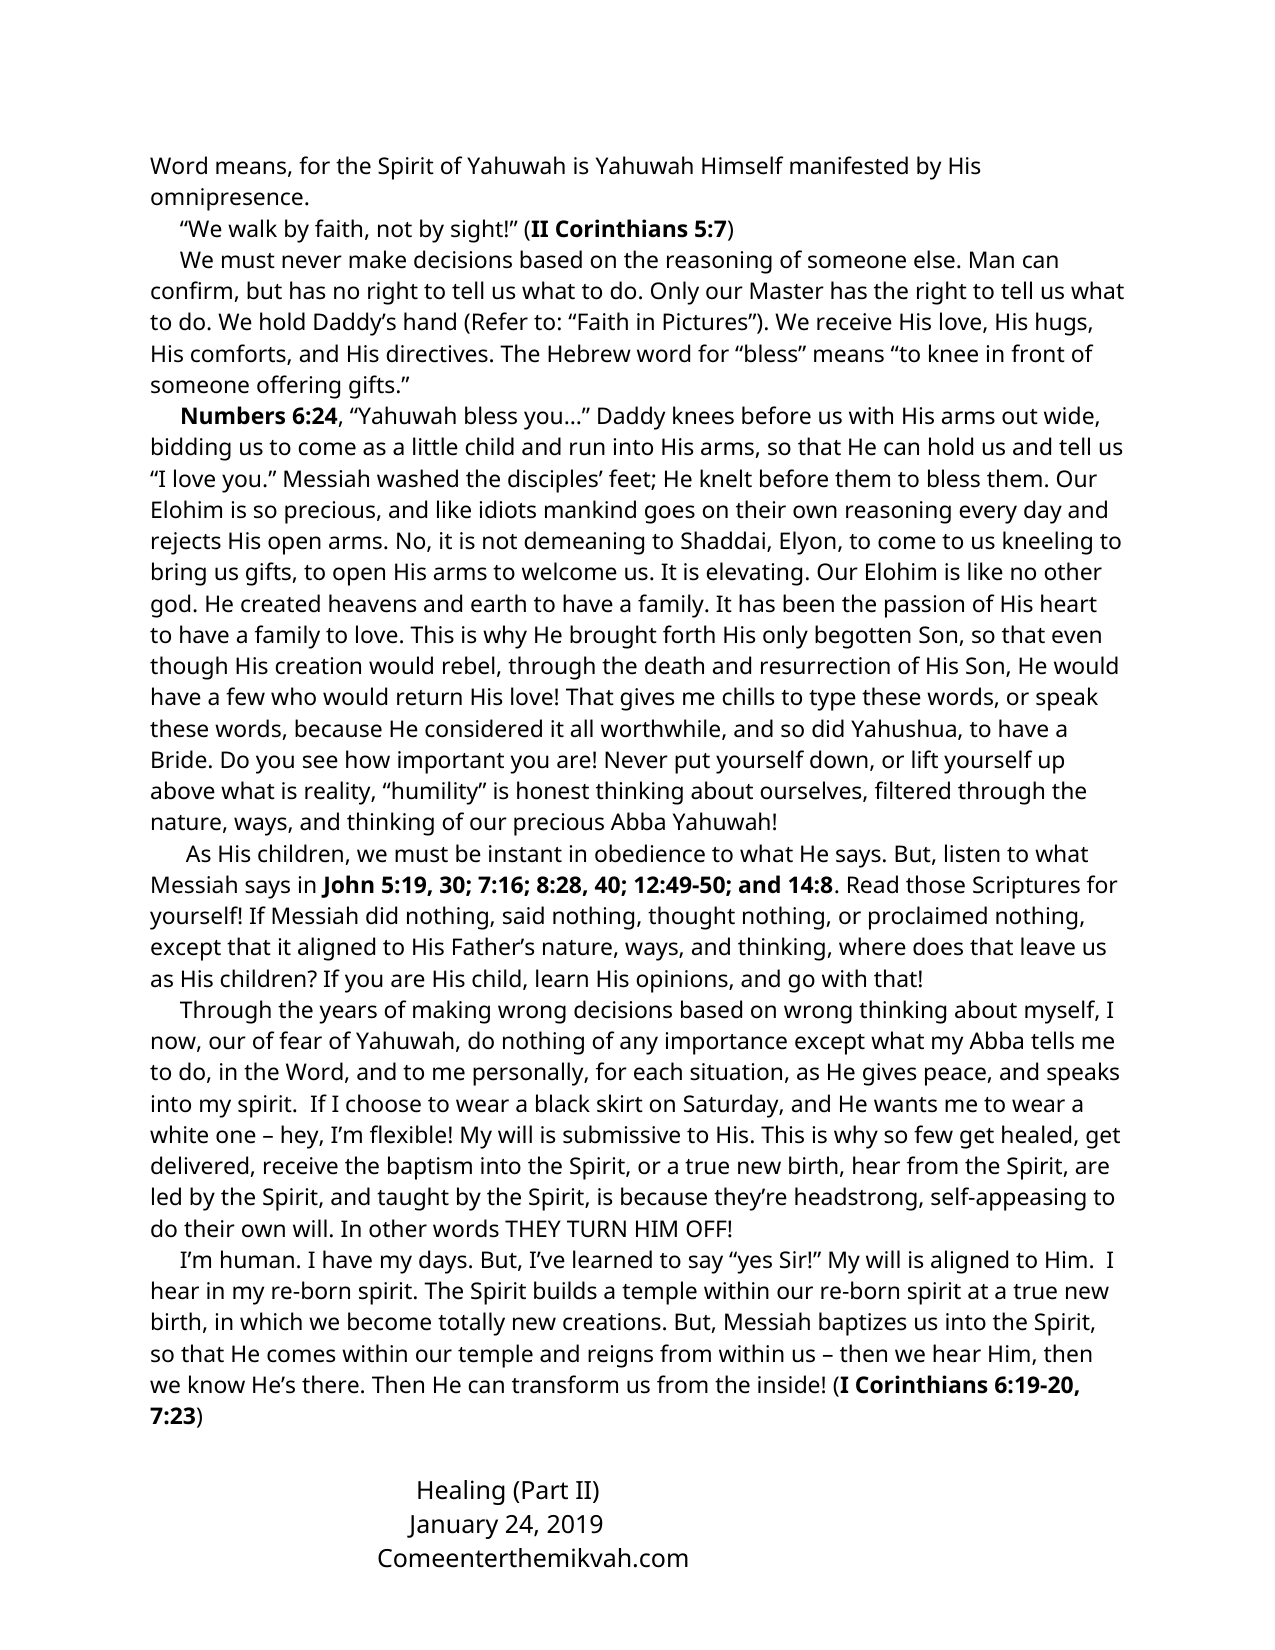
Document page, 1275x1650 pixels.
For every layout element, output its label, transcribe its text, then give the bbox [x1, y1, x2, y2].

text We must never make decisions based on the reasoning of someone else. Man can confirm, but has no right to tell us what to do. Only our Master has the right to tell us what to do. We hold Daddy’s hand (Refer to: “Faith in Pictures”). We receive His love, His hugs, His comforts, and His directives. The Hebrew word for “bless” means “to knee in front of someone offering gifts.” [150, 244, 1125, 400]
text As His children, we must be instant in obedience to what He says. But, listen to what Messiah says in John 5:19, 30; 7:16; 8:28, 40; 12:49-50; and 14:8. Read those Scriptures for yourself! If Messiah did nothing, said nothing, thought nothing, or proclaimed nothing, except that it aligned to His Father’s nature, ways, and thinking, where does that leave us as His children? If you are His child, learn His opinions, and go with that! [150, 837, 1125, 994]
text I’m human. I have my days. But, I’ve learned to say “yes Sir!” My will is aligned to Him. I hear in my re-born spirit. The Spirit builds a temple within our re-born spirit at a true new birth, in which we become totally new creations. But, Messiah baptizes us into the Spirit, so that He comes within our temple and reigns from within us – then we hear Him, then we know He’s there. Then He can transform us from the inside! (I Corinthians 6:19-20, 7:23) [150, 1244, 1125, 1431]
text “We walk by faith, not by sight!” (II Corinthians 5:7) [150, 212, 1125, 244]
text Through the years of making wrong decisions based on wrong thinking about myself, I now, our of fear of Yahuwah, do nothing of any importance except what my Abba tells me to do, in the Word, and to me personally, for each situation, as He gives peace, and speaks into my spirit. If I choose to wear a black skirt on Saturday, and He wants me to wear a white one – hey, I’m flexible! My will is submissive to His. This is why so few get healed, get delivered, receive the baptism into the Spirit, or a true new birth, hear from the Spirit, are led by the Spirit, and taught by the Spirit, is because they’re headstrong, self-appeasing to do their own will. In other words THEY TURN HIM OFF! [150, 994, 1125, 1244]
text Numbers 6:24, “Yahuwah bless you…” Daddy knees before us with His arms out wide, bidding us to come as a little child and run into His arms, so that He can hold us and tell us “I love you.” Messiah washed the disciples’ feet; He knelt before them to bless them. Our Elohim is so precious, and like idiots mankind goes on their own reasoning every day and rejects His open arms. No, it is not demeaning to Shaddai, Elyon, to come to us kneeling to bring us gifts, to open His arms to welcome us. It is elevating. Our Elohim is like no other god. He created heavens and earth to have a family. It has been the passion of His heart to have a family to love. This is why He brought forth His only begotten Son, so that even though His creation would rebel, through the death and resurrection of His Son, He would have a few who would return His love! That gives me chills to type these words, or speak these words, because He considered it all worthwhile, and so did Yahushua, to have a Bride. Do you see how important you are! Never put yourself down, or lift yourself up above what is reality, “humility” is honest thinking about ourselves, filtered through the nature, ways, and thinking of our precious Abba Yahuwah! [150, 400, 1125, 837]
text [150, 150, 1125, 212]
